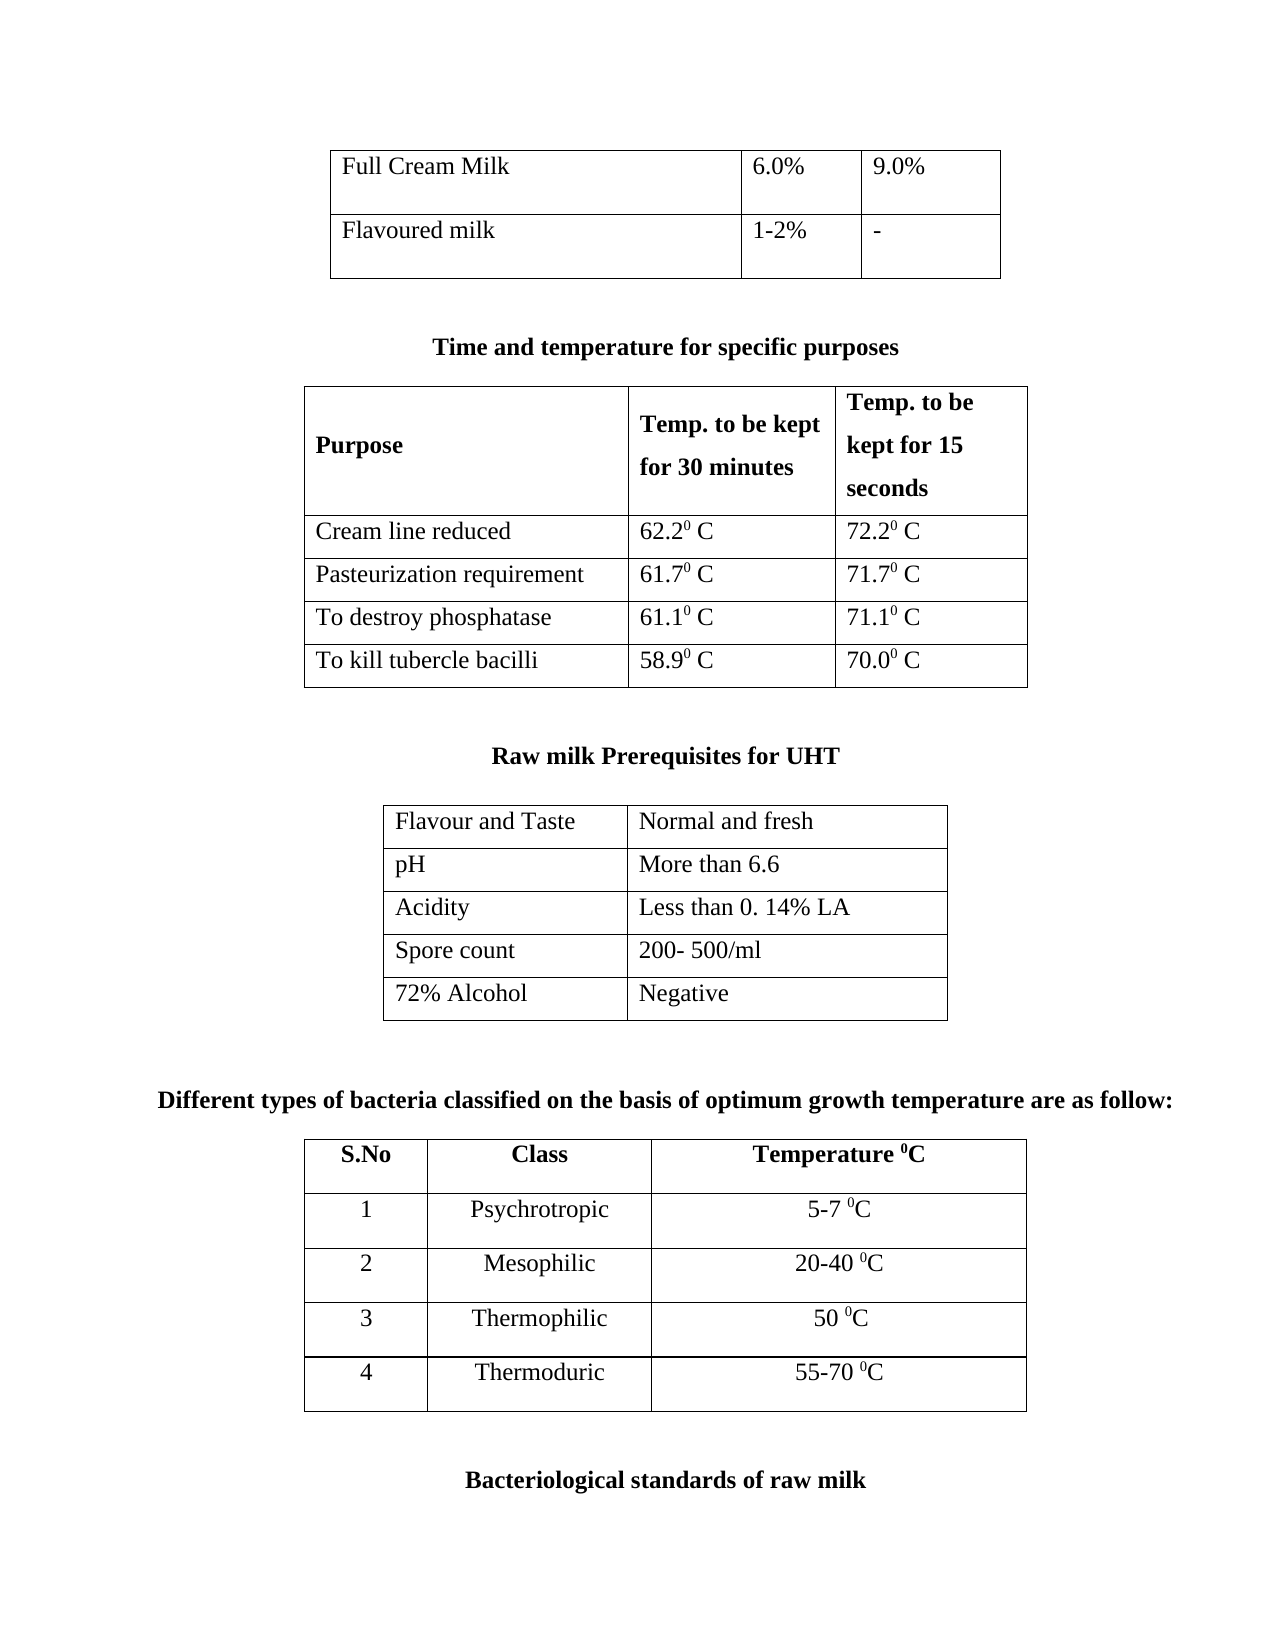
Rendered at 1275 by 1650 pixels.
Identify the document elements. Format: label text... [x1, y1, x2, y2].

table_cell Less than 0. 14% LA [628, 892, 947, 934]
table_cell 4 [305, 1358, 427, 1411]
table_cell - [862, 215, 1000, 277]
table_cell pH [384, 849, 627, 891]
table_cell 71.10 C [836, 602, 1027, 644]
table_cell Flavoured milk [331, 215, 741, 277]
table_cell 71.70 C [836, 559, 1027, 601]
table_cell 55-70 0C [652, 1358, 1026, 1411]
text Bacteriological standards of raw milk [150, 1465, 1181, 1494]
table_cell 9.0% [862, 151, 1000, 214]
text Different types of bacteria classified on the basis of optimum growth temperature are as follow: [150, 1085, 1181, 1113]
table_header Flavour and Taste [384, 806, 627, 848]
table_header Temperature 0C [652, 1140, 1026, 1193]
table_cell 58.90 C [629, 645, 835, 687]
table_cell 3 [305, 1303, 427, 1356]
table_cell 2 [305, 1249, 427, 1302]
table_cell 6.0% [742, 151, 861, 214]
table_cell 200- 500/ml [628, 935, 947, 977]
table_cell To destroy phosphatase [305, 602, 628, 644]
table_header S.No [305, 1140, 427, 1193]
table_cell To kill tubercle bacilli [305, 645, 628, 687]
table_cell Pasteurization requirement [305, 559, 628, 601]
table_cell Cream line reduced [305, 516, 628, 558]
table_cell 50 0C [652, 1303, 1026, 1356]
table_cell 61.70 C [629, 559, 835, 601]
table_header Purpose [305, 387, 628, 515]
table_cell 72.20 C [836, 516, 1027, 558]
table_cell 72% Alcohol [384, 978, 627, 1020]
table_cell Spore count [384, 935, 627, 977]
table_cell More than 6.6 [628, 849, 947, 891]
table_cell Full Cream Milk [331, 151, 741, 214]
table_cell Thermoduric [428, 1358, 651, 1411]
table_cell Negative [628, 978, 947, 1020]
table_cell Acidity [384, 892, 627, 934]
table_header Normal and fresh [628, 806, 947, 848]
table_cell 70.00 C [836, 645, 1027, 687]
table_cell 5-7 0C [652, 1194, 1026, 1247]
table_cell 1-2% [742, 215, 861, 277]
table_cell Thermophilic [428, 1303, 651, 1356]
table_cell Mesophilic [428, 1249, 651, 1302]
table_cell 62.20 C [629, 516, 835, 558]
table_cell 20-40 0C [652, 1249, 1026, 1302]
text Raw milk Prerequisites for UHT [150, 741, 1181, 770]
table_cell 1 [305, 1194, 427, 1247]
table_cell 61.10 C [629, 602, 835, 644]
table_cell Psychrotropic [428, 1194, 651, 1247]
table_header Class [428, 1140, 651, 1193]
table_header Temp. to be kept for 15 seconds [836, 387, 1027, 515]
table_header Temp. to be kept for 30 minutes [629, 387, 835, 515]
text Time and temperature for specific purposes [150, 332, 1181, 361]
